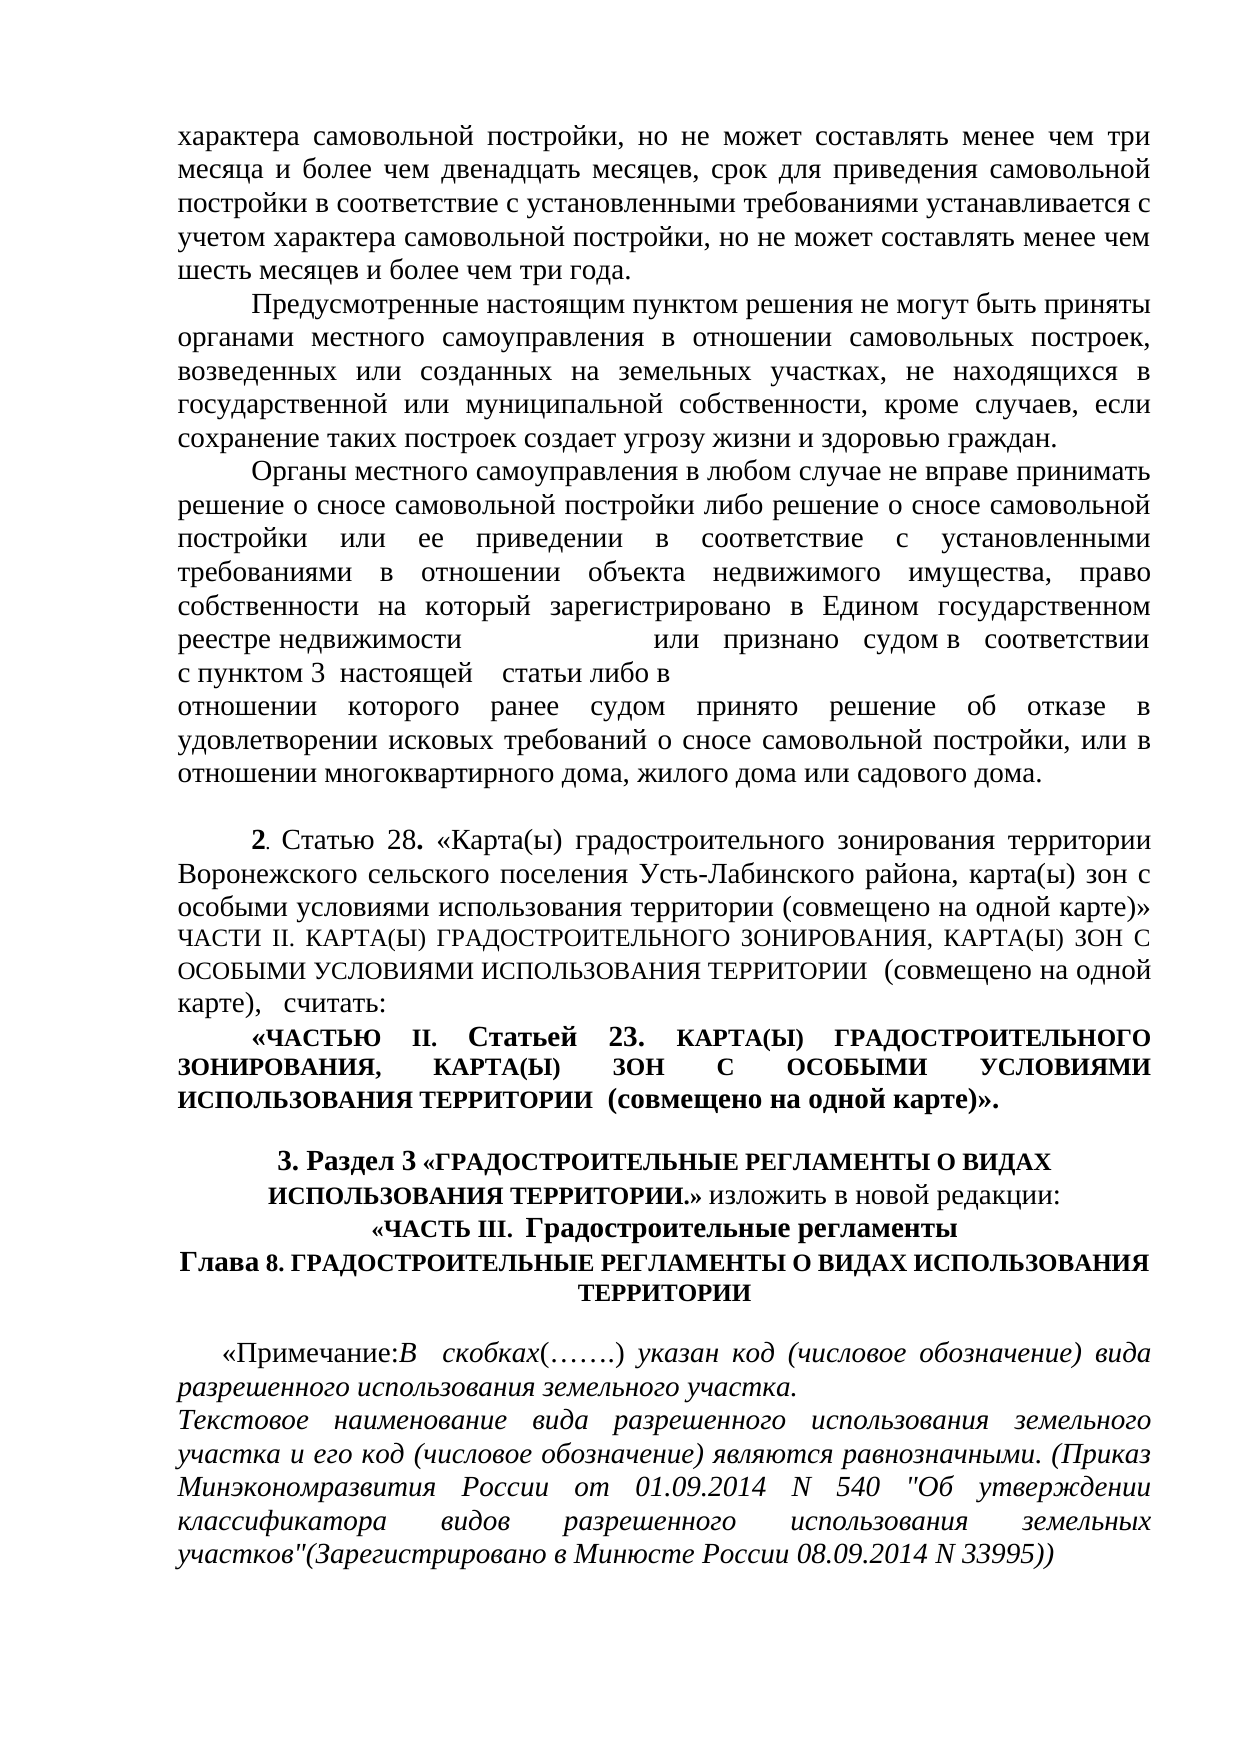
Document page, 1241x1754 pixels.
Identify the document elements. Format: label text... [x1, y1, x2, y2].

text Предусмотренные настоящим пунктом решения не могут быть приняты органами местного самоуправления в отношении самовольных построек, возведенных или созданных на земельных участках, не находящихся в государственной или муниципальной собственности, кроме случаев, если сохранение таких построек создает угрозу жизни и здоровью граждан. [177, 286, 1152, 453]
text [177, 118, 1152, 286]
text Текстовое наименование вида разрешенного использования земельного участка и его код (числовое обозначение) являются равнозначными. (Приказ Минэкономразвития России от 01.09.2014 N 540 "Об утверждении классификатора видов разрешенного использования земельных участков"(Зарегистрировано в Минюсте России 08.09.2014 N 33995)) [177, 1402, 1152, 1570]
text «Примечание:В скобках(…….) указан код (числовое обозначение) вида разрешенного использования земельного участка. [177, 1335, 1152, 1402]
text отношении которого ранее судом принято решение об отказе в удовлетворении исковых требований о сносе самовольной постройки, или в отношении многоквартирного дома, жилого дома или садового дома. [177, 688, 1152, 789]
text «ЧАСТЬЮ II. Статьей 23. КАРТА(Ы) ГРАДОСТРОИТЕЛЬНОГО ЗОНИРОВАНИЯ, КАРТА(Ы) ЗОН С ОСОБЫМИ УСЛОВИЯМИ ИСПОЛЬЗОВАНИЯ ТЕРРИТОРИИ (совмещено на одной карте)». [177, 1019, 1152, 1115]
text Органы местного самоуправления в любом случае не вправе принимать решение о сносе самовольной постройки либо решение о сносе самовольной постройки или ее приведении в соответствие с установленными требованиями в отношении объекта недвижимого имущества, право собственности на который зарегистрировано в Едином государственном реестре недвижимости или признано судом в соответствии с пунктом 3 настоящей статьи либо в [177, 453, 1152, 688]
text 3. Раздел 3 «ГРАДОСТРОИТЕЛЬНЫЕ РЕГЛАМЕНТЫ О ВИДАХ ИСПОЛЬЗОВАНИЯ ТЕРРИТОРИИ.» изложить в новой редакции: [177, 1143, 1152, 1211]
text «ЧАСТЬ III. Градостроительные регламенты [177, 1211, 1152, 1244]
text Глава 8. ГРАДОСТРОИТЕЛЬНЫЕ РЕГЛАМЕНТЫ О ВИДАХ ИСПОЛЬЗОВАНИЯ ТЕРРИТОРИИ [177, 1244, 1152, 1306]
text 2. Статью 28. «Карта(ы) градостроительного зонирования территории Воронежского сельского поселения Усть-Лабинского района, карта(ы) зон с особыми условиями использования территории (совмещено на одной карте)» ЧАСТИ II. КАРТА(Ы) ГРАДОСТРОИТЕЛЬНОГО ЗОНИРОВАНИЯ, КАРТА(Ы) ЗОН С ОСОБЫМИ УСЛОВИЯМИ ИСПОЛЬЗОВАНИЯ ТЕРРИТОРИИ (совмещено на одной карте), считать: [177, 822, 1152, 1019]
